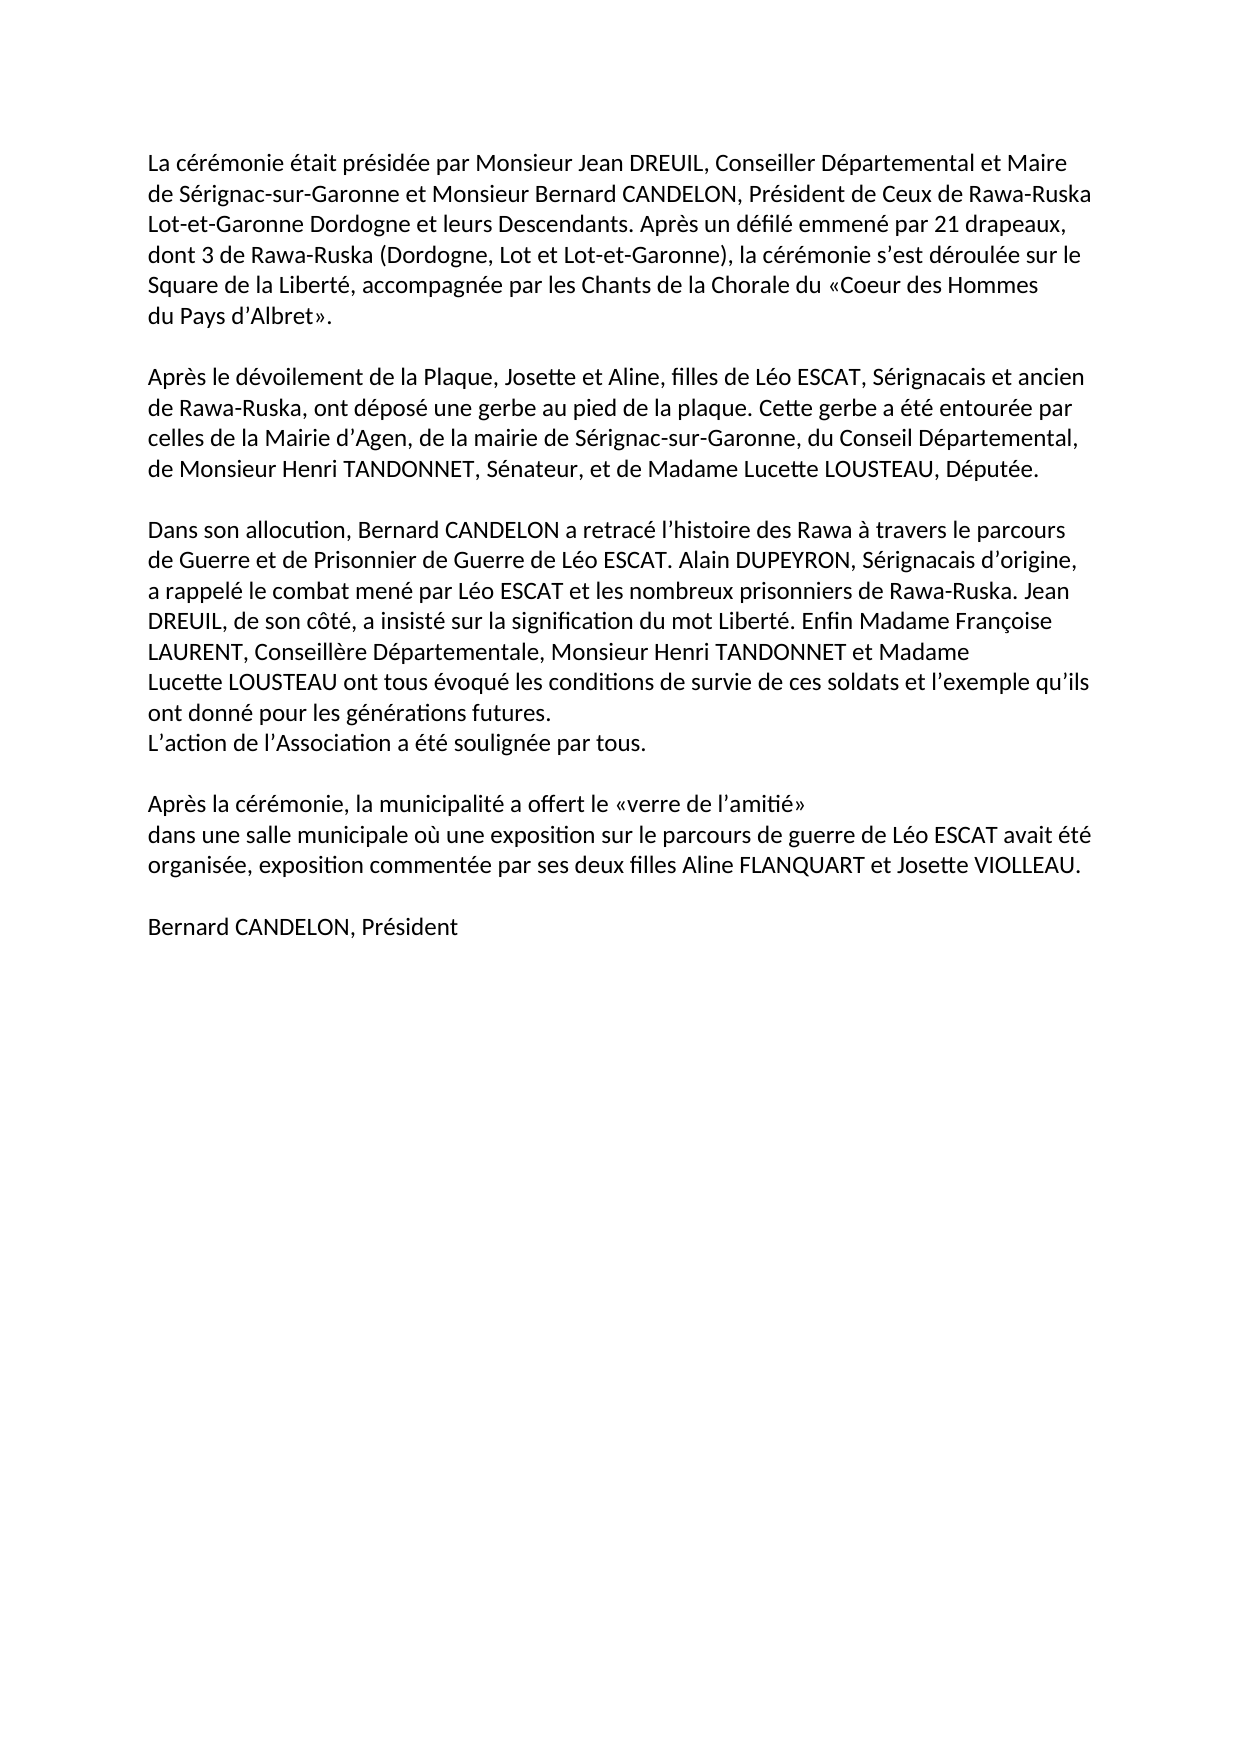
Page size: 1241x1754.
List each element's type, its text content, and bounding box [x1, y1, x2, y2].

text La cérémonie était présidée par Monsieur Jean DREUIL, Conseiller Départemental et Maire de Sérignac-sur-Garonne et Monsieur Bernard CANDELON, Président de Ceux de Rawa-Ruska Lot-et-Garonne Dordogne et leurs Descendants. Après un défilé emmené par 21 drapeaux, dont 3 de Rawa-Ruska (Dordogne, Lot et Lot-et-Garonne), la cérémonie s’est déroulée sur le Square de la Liberté, accompagnée par les Chants de la Chorale du «Coeur des Hommes [148, 148, 1093, 300]
text Lucette LOUSTEAU ont tous évoqué les conditions de survie de ces soldats et l’exemple qu’ils ont donné pour les générations futures. [148, 666, 1093, 727]
text Après la cérémonie, la municipalité a offert le «verre de l’amitié» [148, 788, 1093, 819]
text Dans son allocution, Bernard CANDELON a retracé l’histoire des Rawa à travers le parcours de Guerre et de Prisonnier de Guerre de Léo ESCAT. Alain DUPEYRON, Sérignacais d’origine, a rappelé le combat mené par Léo ESCAT et les nombreux prisonniers de Rawa-Ruska. Jean DREUIL, de son côté, a insisté sur la signification du mot Liberté. Enfin Madame Françoise LAURENT, Conseillère Départementale, Monsieur Henri TANDONNET et Madame [148, 514, 1093, 666]
text Après le dévoilement de la Plaque, Josette et Aline, filles de Léo ESCAT, Sérignacais et ancien de Rawa-Ruska, ont déposé une gerbe au pied de la plaque. Cette gerbe a été entourée par celles de la Mairie d’Agen, de la mairie de Sérignac-sur-Garonne, du Conseil Départemental, [148, 361, 1093, 453]
text du Pays d’Albret». [148, 300, 1093, 331]
text dans une salle municipale où une exposition sur le parcours de guerre de Léo ESCAT avait été organisée, exposition commentée par ses deux filles Aline FLANQUART et Josette VIOLLEAU. [148, 819, 1093, 880]
text de Monsieur Henri TANDONNET, Sénateur, et de Madame Lucette LOUSTEAU, Députée. [148, 453, 1093, 483]
text Bernard CANDELON, Président [148, 911, 1093, 941]
text L’action de l’Association a été soulignée par tous. [148, 727, 1093, 758]
